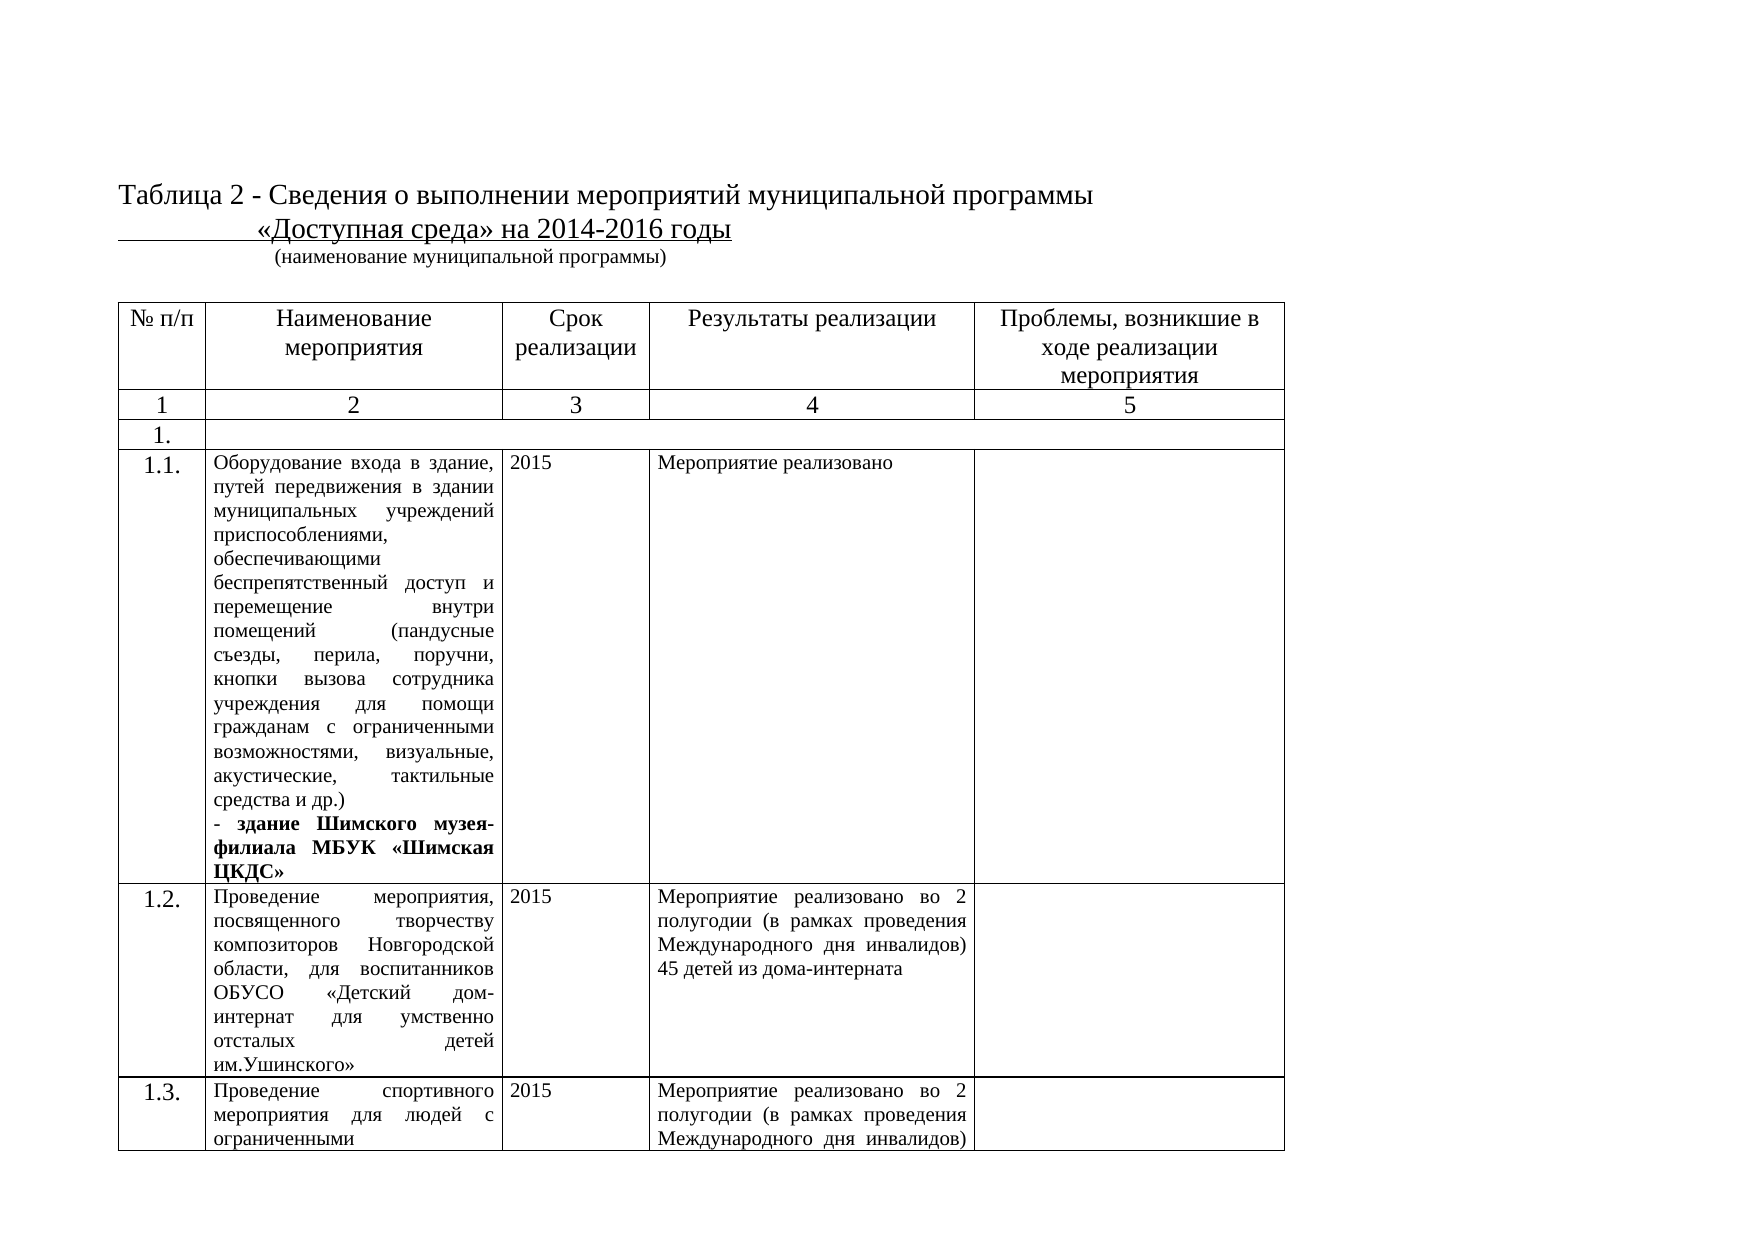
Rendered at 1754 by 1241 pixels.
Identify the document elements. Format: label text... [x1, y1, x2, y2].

table_cell Проведение мероприятия, посвященного творчеству композиторов Новгородской области, для воспитанников ОБУСО «Детский дом-интернат для умственно отсталых детей им.Ушинского» [206, 884, 502, 1076]
table_cell 2015 [503, 1078, 649, 1150]
table_header Результаты реализации [650, 303, 974, 389]
table_cell 2 [206, 390, 502, 419]
text «Доступная среда» на 2014-2016 годы [118, 211, 1636, 244]
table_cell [206, 1078, 502, 1150]
text Таблица 2 - Сведения о выполнении мероприятий муниципальной программы [118, 177, 1636, 211]
table_header Срок реализации [503, 303, 649, 389]
table_cell 1. [119, 420, 205, 449]
table_cell Мероприятие реализовано во 2 полугодии (в рамках проведения Международного дня инвалидов) 45 детей из дома-интерната [650, 884, 974, 1076]
table_cell 1.3. [119, 1078, 205, 1150]
table_header № п/п [119, 303, 205, 389]
table_cell [206, 420, 1284, 449]
table_cell [975, 1078, 1284, 1150]
table_cell 2015 [503, 450, 649, 883]
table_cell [650, 1078, 974, 1150]
text (наименование муниципальной программы) [118, 244, 1636, 268]
table_cell [975, 884, 1284, 1076]
table_cell 1 [119, 390, 205, 419]
table_cell 5 [975, 390, 1284, 419]
table_cell 1.1. [119, 450, 205, 883]
table_cell 3 [503, 390, 649, 419]
table_cell Оборудование входа в здание, путей передвижения в здании муниципальных учреждений приспособлениями, обеспечивающими беспрепятственный доступ и перемещение внутри помещений (пандусные съезды, перила, поручни, кнопки вызова сотрудника учреждения для помощи гражданам с ограниченными возможностями, визуальные, акустические, тактильные средства и др.) - здание Шимского музея-филиала МБУК «Шимская ЦКДС» [206, 450, 502, 883]
table_cell 2015 [503, 884, 649, 1076]
table_cell Мероприятие реализовано [650, 450, 974, 883]
table_cell [975, 450, 1284, 883]
table_cell 4 [650, 390, 974, 419]
table_header Наименование мероприятия [206, 303, 502, 389]
table_header Проблемы, возникшие в ходе реализации мероприятия [975, 303, 1284, 389]
table_cell 1.2. [119, 884, 205, 1076]
